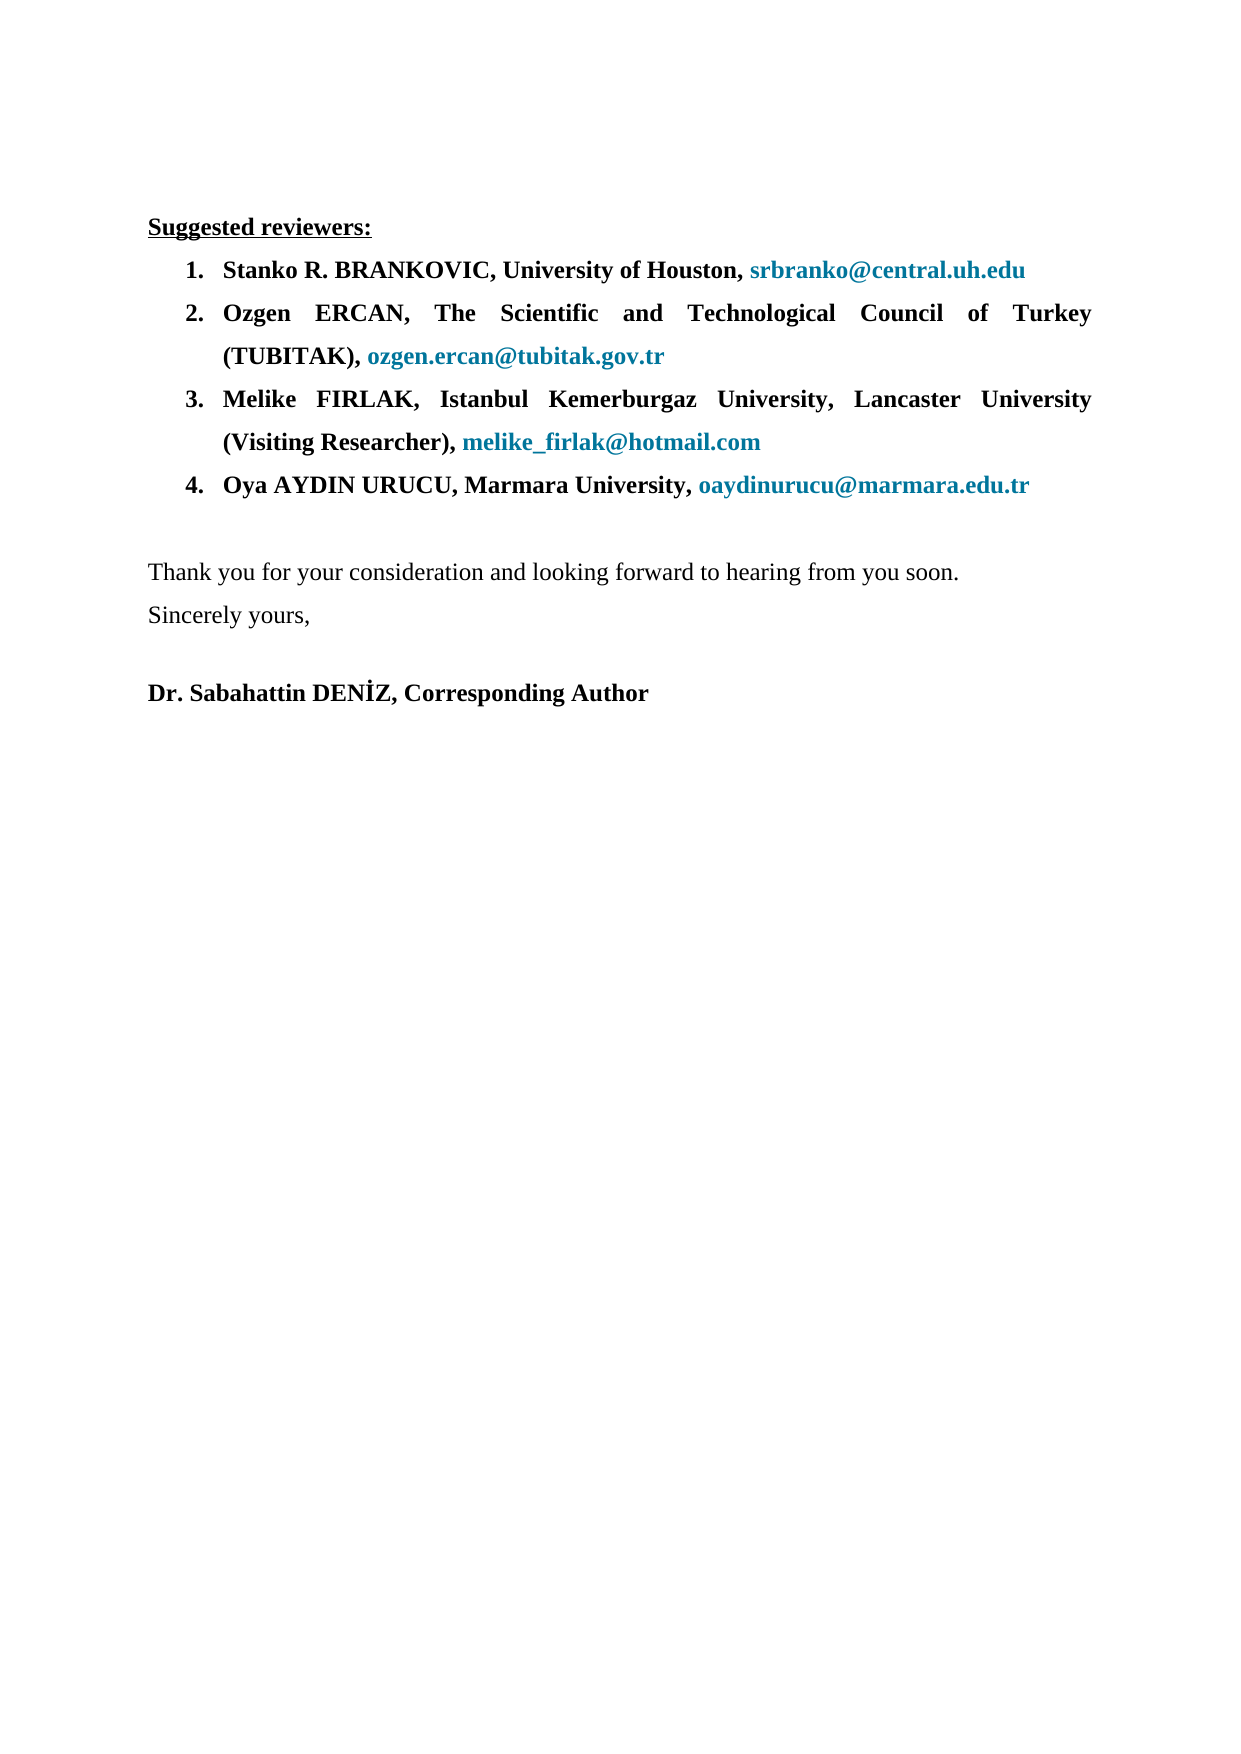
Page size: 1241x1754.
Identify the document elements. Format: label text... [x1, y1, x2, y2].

list Oya AYDIN URUCU, Marmara University, oaydinurucu@marmara.edu.tr [185, 470, 1093, 499]
text Thank you for your consideration and looking forward to hearing from you soon. [148, 557, 1093, 585]
text Dr. Sabahattin DENİZ, Corresponding Author [148, 678, 1093, 707]
list Ozgen ERCAN, The Scientific and Technological Council of Turkey (TUBITAK), ozgen.ercan@tubitak.gov.tr [185, 298, 1093, 370]
list Stanko R. BRANKOVIC, University of Houston, srbranko@central.uh.edu [185, 255, 1093, 283]
list Melike FIRLAK, Istanbul Kemerburgaz University, Lancaster University (Visiting Researcher), melike_firlak@hotmail.com [185, 384, 1093, 456]
text Sincerely yours, [148, 600, 1093, 628]
list Suggested reviewers: [148, 212, 1093, 240]
